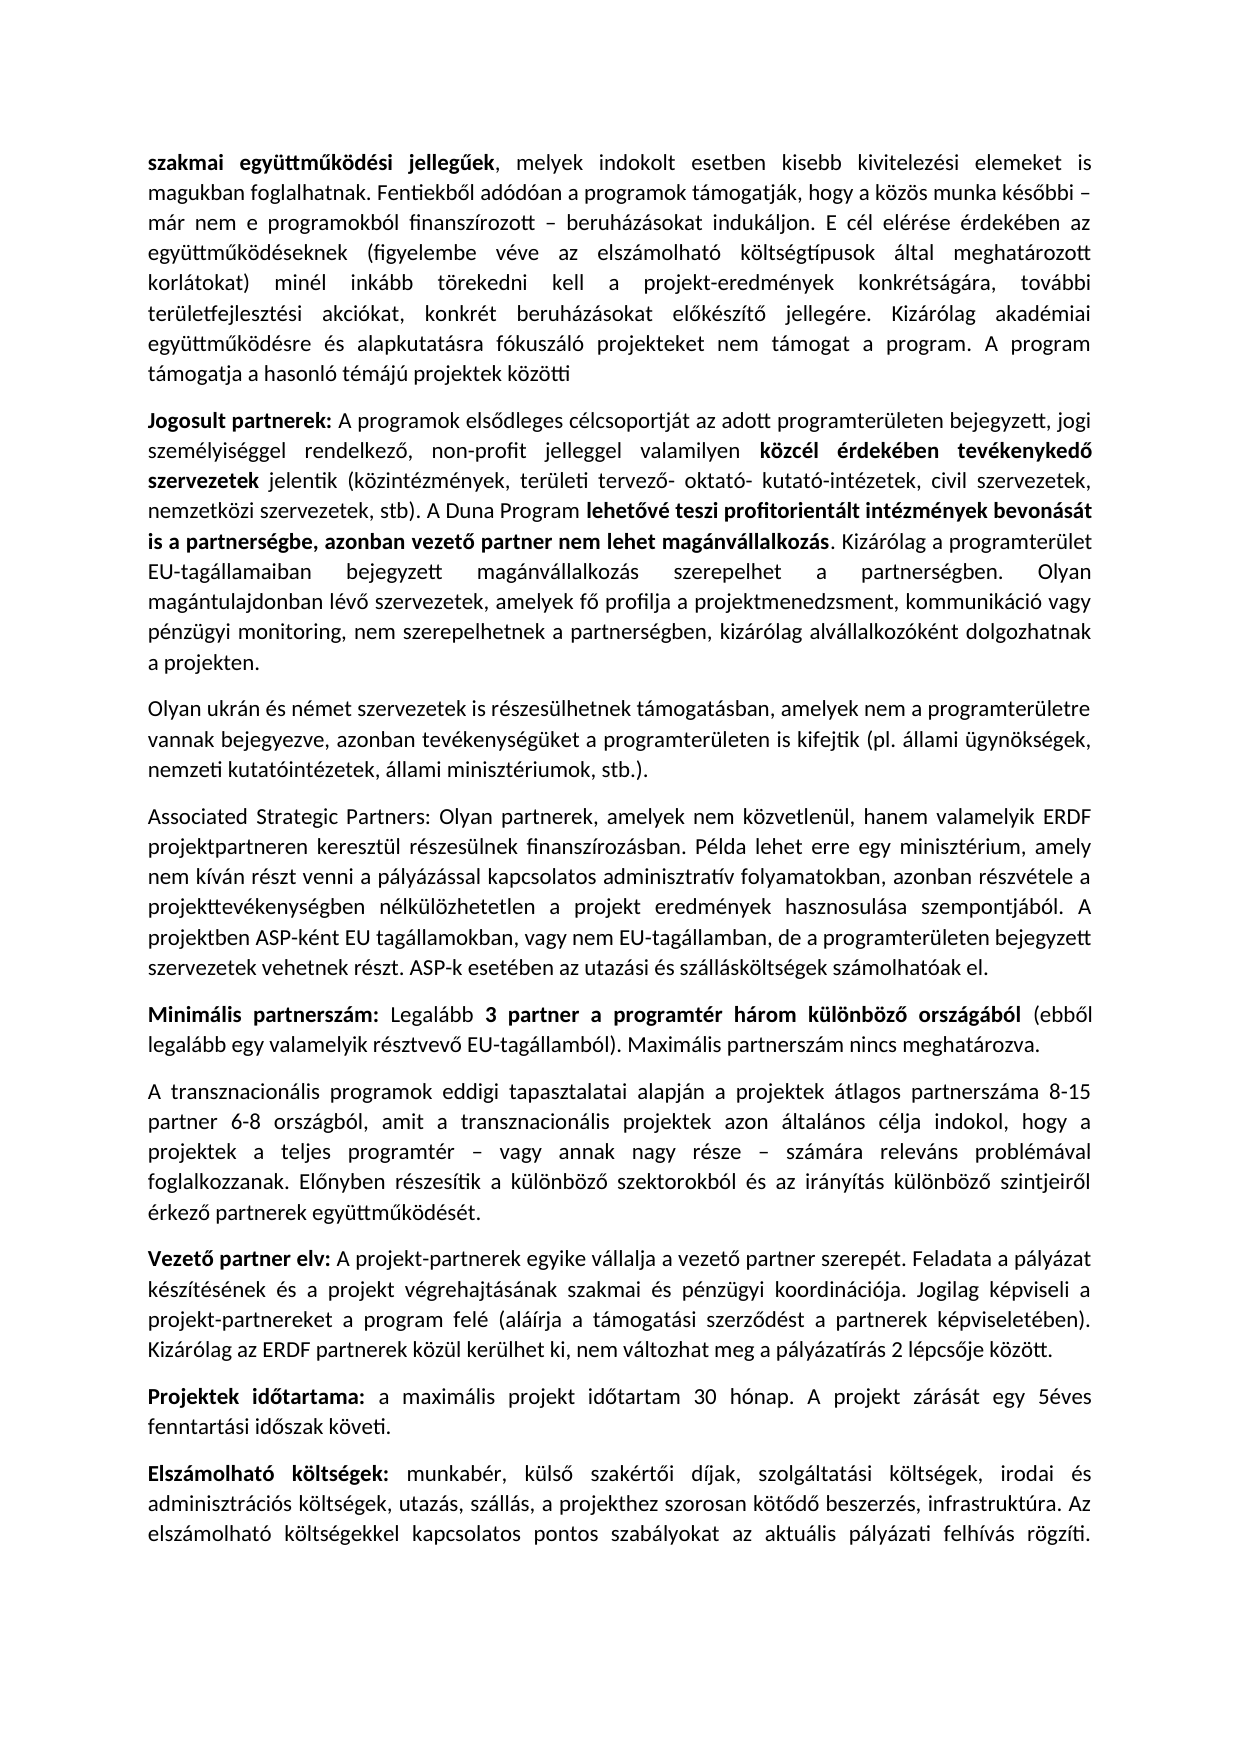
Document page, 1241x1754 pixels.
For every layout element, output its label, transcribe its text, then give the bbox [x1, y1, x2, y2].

text Projektek időtartama: a maximális projekt időtartam 30 hónap. A projekt zárását egy 5éves fenntartási időszak követi. [148, 1382, 1093, 1440]
text Jogosult partnerek: A programok elsődleges célcsoportját az adott programterületen bejegyzett, jogi személyiséggel rendelkező, non-profit jelleggel valamilyen közcél érdekében tevékenykedő szervezetek jelentik (közintézmények, területi tervező- oktató- kutató-intézetek, civil szervezetek, nemzetközi szervezetek, stb). A Duna Program lehetővé teszi profitorientált intézmények bevonását is a partnerségbe, azonban vezető partner nem lehet magánvállalkozás. Kizárólag a programterület EU-tagállamaiban bejegyzett magánvállalkozás szerepelhet a partnerségben. Olyan magántulajdonban lévő szervezetek, amelyek fő profilja a projektmenedzsment, kommunikáció vagy pénzügyi monitoring, nem szerepelhetnek a partnerségben, kizárólag alvállalkozóként dolgozhatnak a projekten. [148, 406, 1093, 676]
text Vezető partner elv: A projekt-partnerek egyike vállalja a vezető partner szerepét. Feladata a pályázat készítésének és a projekt végrehajtásának szakmai és pénzügyi koordinációja. Jogilag képviseli a projekt-partnereket a program felé (aláírja a támogatási szerződést a partnerek képviseletében). Kizárólag az ERDF partnerek közül kerülhet ki, nem változhat meg a pályázatírás 2 lépcsője között. [148, 1244, 1093, 1363]
text Olyan ukrán és német szervezetek is részesülhetnek támogatásban, amelyek nem a programterületre vannak bejegyezve, azonban tevékenységüket a programterületen is kifejtik (pl. állami ügynökségek, nemzeti kutatóintézetek, állami minisztériumok, stb.). [148, 694, 1093, 783]
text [148, 148, 1093, 387]
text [148, 1459, 1093, 1547]
text A transznacionális programok eddigi tapasztalatai alapján a projektek átlagos partnerszáma 8-15 partner 6-8 országból, amit a transznacionális projektek azon általános célja indokol, hogy a projektek a teljes programtér – vagy annak nagy része – számára releváns problémával foglalkozzanak. Előnyben részesítik a különböző szektorokból és az irányítás különböző szintjeiről érkező partnerek együttműködését. [148, 1077, 1093, 1226]
text Minimális partnerszám: Legalább 3 partner a programtér három különböző országából (ebből legalább egy valamelyik résztvevő EU-tagállamból). Maximális partnerszám nincs meghatározva. [148, 1000, 1093, 1058]
text Associated Strategic Partners: Olyan partnerek, amelyek nem közvetlenül, hanem valamelyik ERDF projektpartneren keresztül részesülnek finanszírozásban. Példa lehet erre egy minisztérium, amely nem kíván részt venni a pályázással kapcsolatos adminisztratív folyamatokban, azonban részvétele a projekttevékenységben nélkülözhetetlen a projekt eredmények hasznosulása szempontjából. A projektben ASP-ként EU tagállamokban, vagy nem EU-tagállamban, de a programterületen bejegyzett szervezetek vehetnek részt. ASP-k esetében az utazási és szállásköltségek számolhatóak el. [148, 802, 1093, 981]
